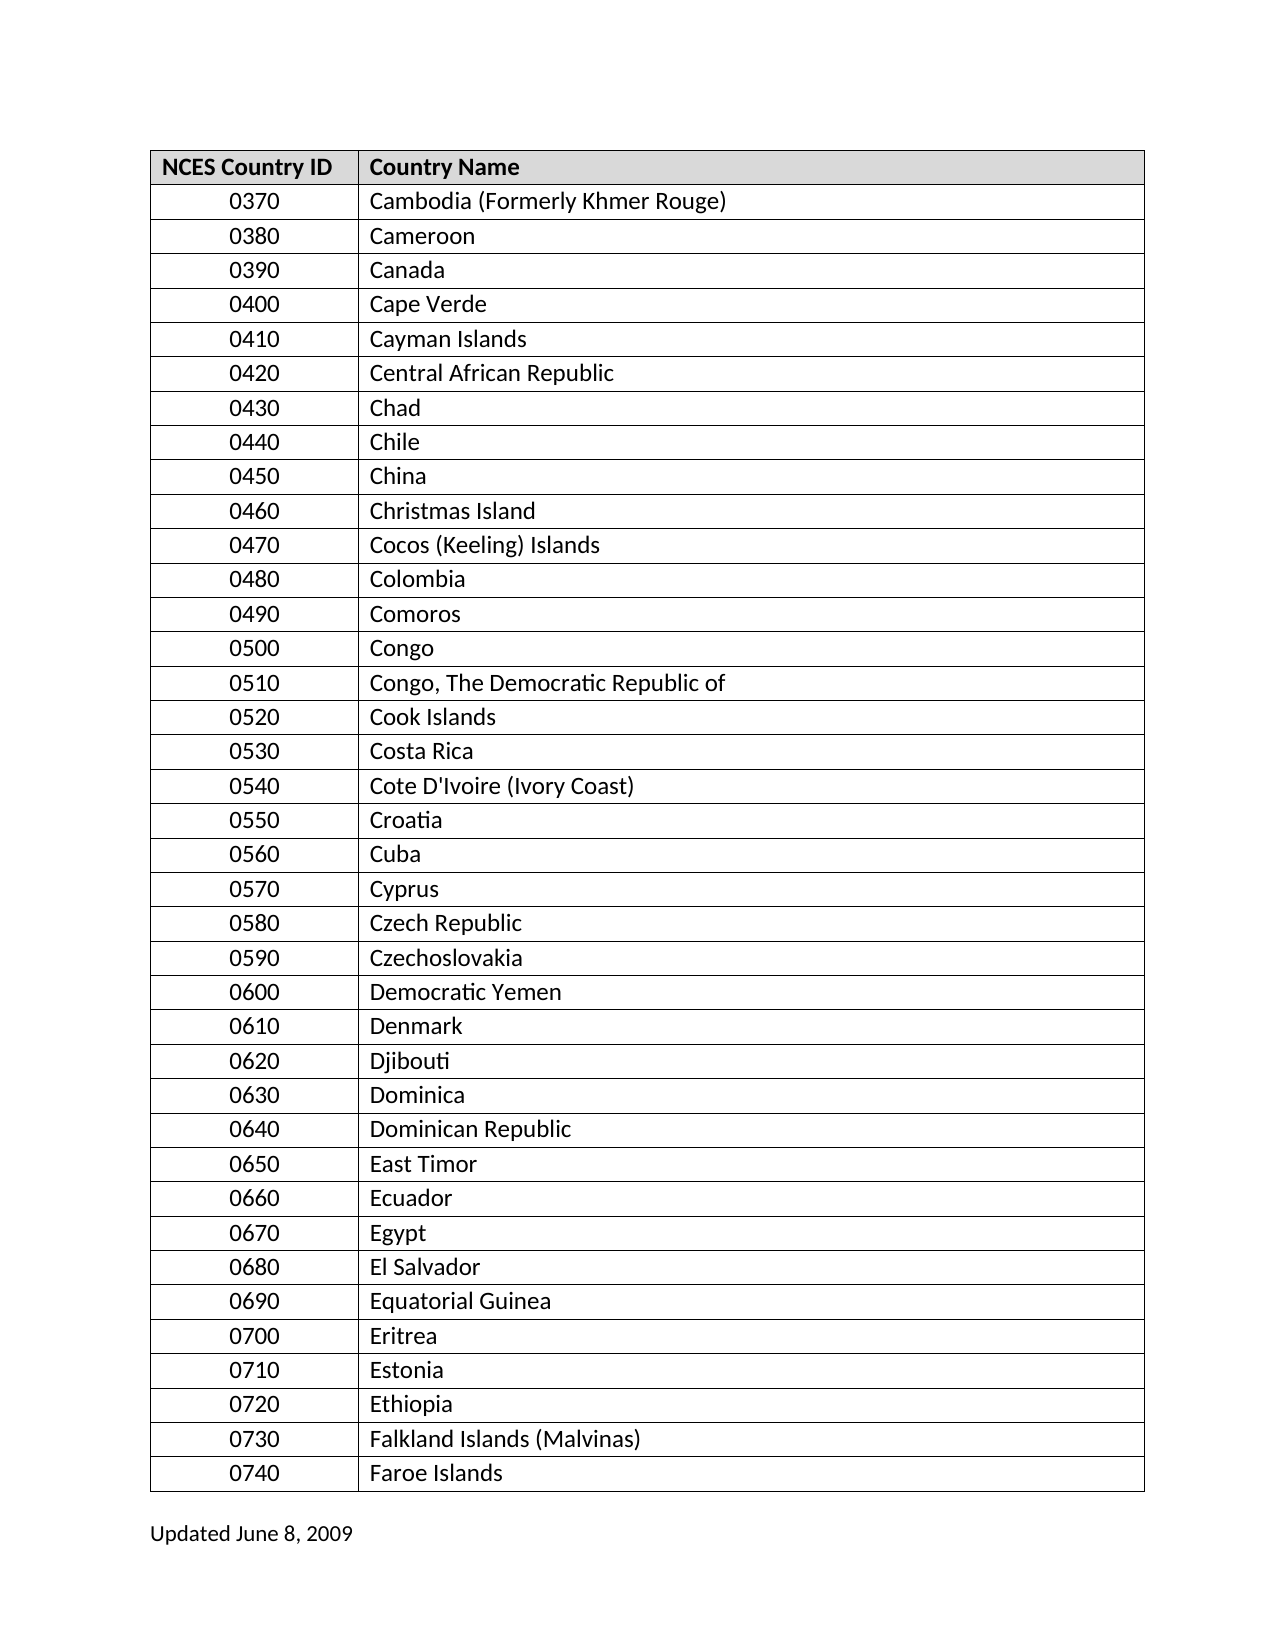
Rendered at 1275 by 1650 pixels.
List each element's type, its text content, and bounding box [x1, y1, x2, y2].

table_cell Egypt [359, 1217, 1144, 1250]
table_cell Czech Republic [359, 907, 1144, 941]
table_cell Croatia [359, 804, 1144, 837]
table_cell Christmas Island [359, 495, 1144, 528]
table_cell 0450 [151, 460, 358, 494]
table_cell 0550 [151, 804, 358, 837]
table_cell Faroe Islands [359, 1457, 1144, 1491]
table_cell 0510 [151, 667, 358, 700]
table_cell 0490 [151, 598, 358, 631]
table_cell Canada [359, 254, 1144, 287]
table_cell 0540 [151, 770, 358, 803]
table_cell 0730 [151, 1423, 358, 1456]
table_cell 0500 [151, 632, 358, 666]
table_cell East Timor [359, 1148, 1144, 1181]
table_cell Cayman Islands [359, 323, 1144, 356]
table_cell Costa Rica [359, 735, 1144, 769]
table_cell Eritrea [359, 1320, 1144, 1353]
table_cell 0410 [151, 323, 358, 356]
table_cell Cambodia (Formerly Khmer Rouge) [359, 185, 1144, 219]
table_cell 0740 [151, 1457, 358, 1491]
table_cell 0700 [151, 1320, 358, 1353]
table_cell 0390 [151, 254, 358, 287]
table_cell 0720 [151, 1389, 358, 1422]
table_cell El Salvador [359, 1251, 1144, 1284]
table_cell 0570 [151, 873, 358, 906]
table_cell Central African Republic [359, 357, 1144, 391]
table_cell 0480 [151, 564, 358, 597]
table_cell 0630 [151, 1079, 358, 1112]
table_cell Congo, The Democratic Republic of [359, 667, 1144, 700]
table_cell 0530 [151, 735, 358, 769]
table_cell 0590 [151, 942, 358, 975]
table_cell 0470 [151, 529, 358, 562]
table_cell Estonia [359, 1354, 1144, 1387]
table_cell 0710 [151, 1354, 358, 1387]
table_cell 0680 [151, 1251, 358, 1284]
table_cell 0430 [151, 392, 358, 425]
table_cell Dominica [359, 1079, 1144, 1112]
table_cell 0620 [151, 1045, 358, 1078]
table_cell Falkland Islands (Malvinas) [359, 1423, 1144, 1456]
table_cell 0640 [151, 1114, 358, 1147]
table_cell Czechoslovakia [359, 942, 1144, 975]
table_cell Cook Islands [359, 701, 1144, 734]
table_cell Cyprus [359, 873, 1144, 906]
table_cell 0520 [151, 701, 358, 734]
table_cell 0370 [151, 185, 358, 219]
table_cell 0650 [151, 1148, 358, 1181]
table_cell 0600 [151, 976, 358, 1009]
table_cell 0440 [151, 426, 358, 459]
table_cell Cape Verde [359, 289, 1144, 322]
table_cell Colombia [359, 564, 1144, 597]
table_cell Ecuador [359, 1182, 1144, 1216]
table_cell Denmark [359, 1010, 1144, 1044]
table_cell Chad [359, 392, 1144, 425]
table_cell Comoros [359, 598, 1144, 631]
table_cell Cameroon [359, 220, 1144, 253]
table_cell 0690 [151, 1285, 358, 1319]
table_cell 0380 [151, 220, 358, 253]
table_cell 0580 [151, 907, 358, 941]
table_cell Cote D'Ivoire (Ivory Coast) [359, 770, 1144, 803]
table_cell 0420 [151, 357, 358, 391]
table_cell Djibouti [359, 1045, 1144, 1078]
table_cell 0670 [151, 1217, 358, 1250]
table_cell Ethiopia [359, 1389, 1144, 1422]
table_cell Equatorial Guinea [359, 1285, 1144, 1319]
table_cell Cuba [359, 839, 1144, 872]
table_cell Dominican Republic [359, 1114, 1144, 1147]
table_cell Democratic Yemen [359, 976, 1144, 1009]
table_header NCES Country ID [151, 151, 358, 184]
table_cell 0460 [151, 495, 358, 528]
table_cell Congo [359, 632, 1144, 666]
table_cell Cocos (Keeling) Islands [359, 529, 1144, 562]
table_cell Chile [359, 426, 1144, 459]
table_header Country Name [359, 151, 1144, 184]
table_cell 0660 [151, 1182, 358, 1216]
table_cell 0400 [151, 289, 358, 322]
table_cell China [359, 460, 1144, 494]
table_cell 0560 [151, 839, 358, 872]
table_cell 0610 [151, 1010, 358, 1044]
